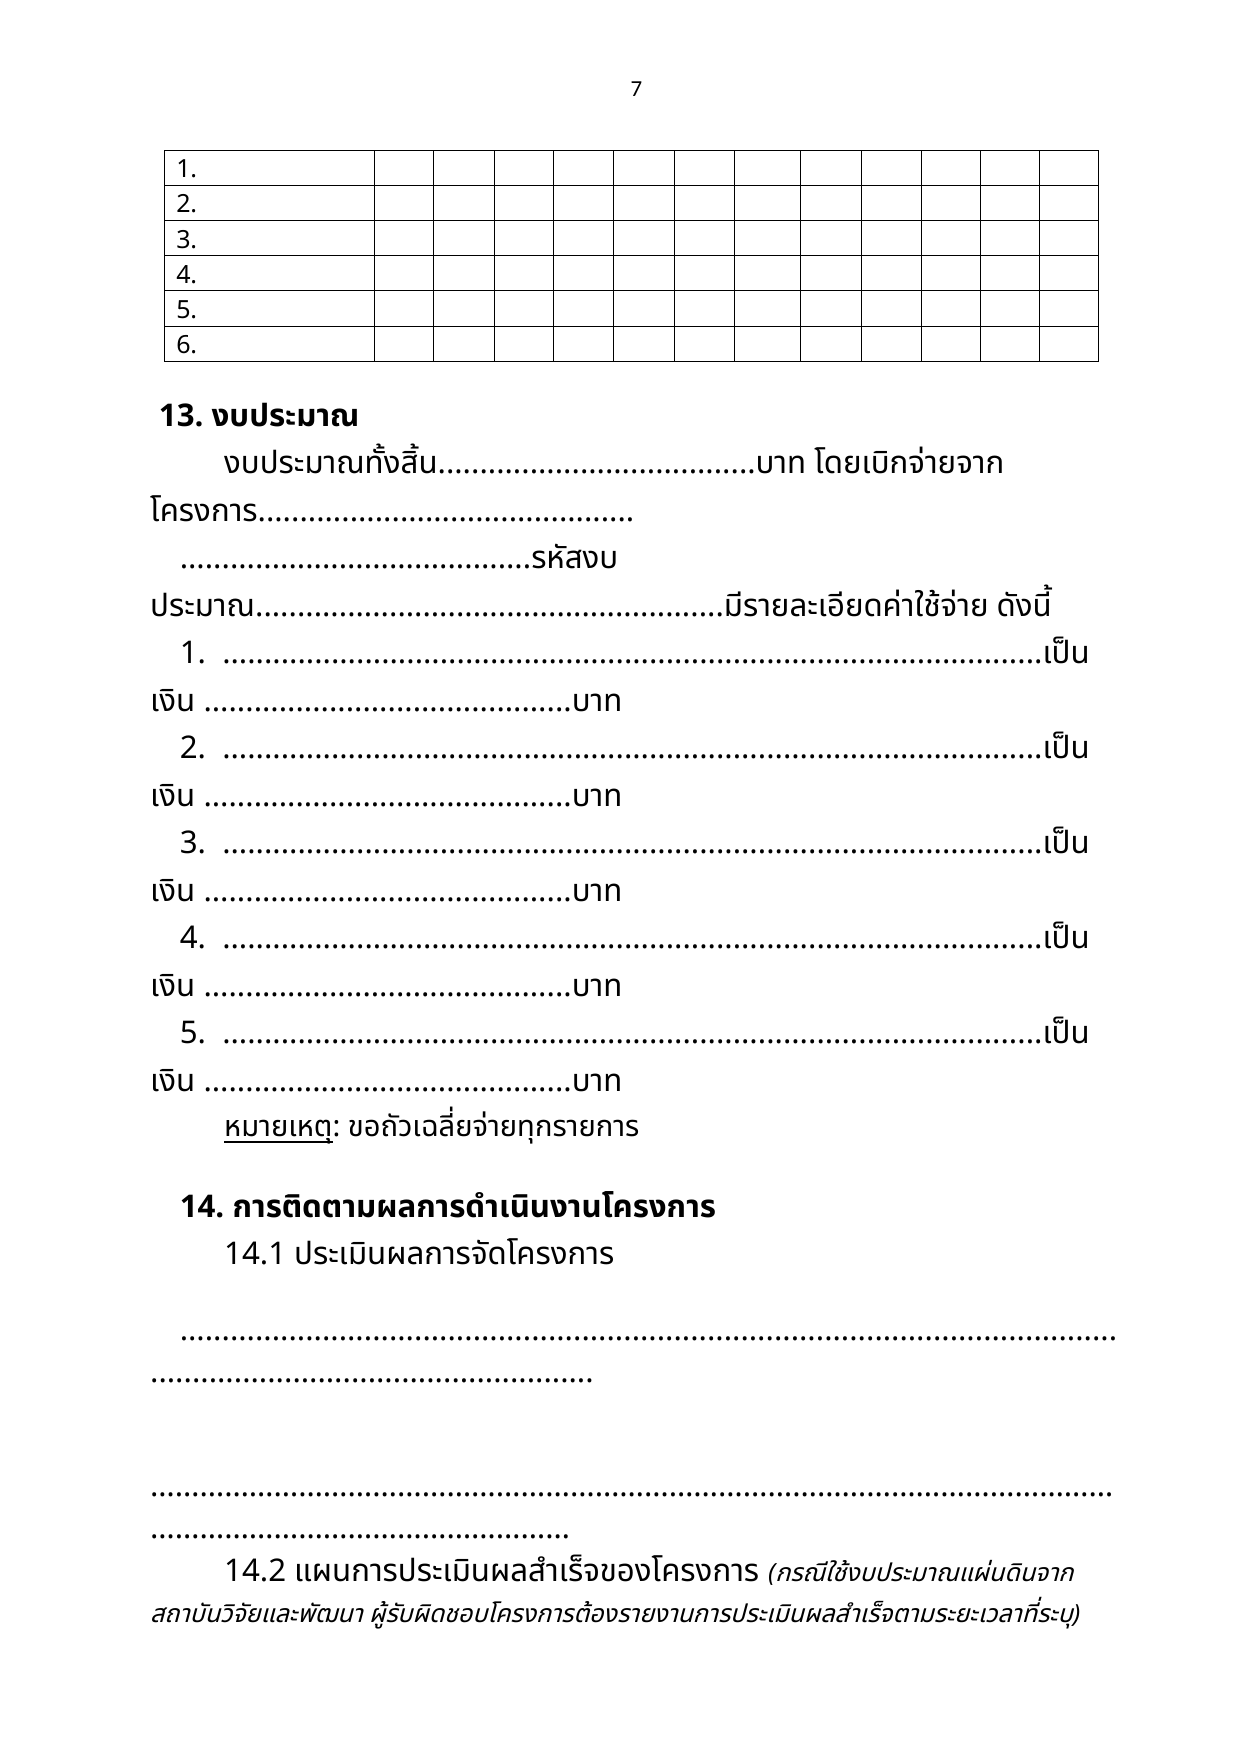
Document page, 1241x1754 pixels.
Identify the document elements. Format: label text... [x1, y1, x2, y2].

table_cell [1040, 291, 1098, 326]
table_cell [375, 186, 433, 220]
table_cell [495, 327, 553, 361]
table_cell [495, 186, 553, 220]
table_cell [862, 291, 921, 326]
text 4. ..................................................................................................เป็นเงิน ............................................บาท [150, 915, 1122, 1010]
table_cell [554, 186, 613, 220]
text 3. ..................................................................................................เป็นเงิน ............................................บาท [150, 820, 1122, 915]
table_cell [1040, 221, 1098, 255]
table_cell [375, 221, 433, 255]
table_cell [981, 186, 1039, 220]
table_cell [1040, 186, 1098, 220]
table_cell [614, 256, 674, 290]
table_cell [801, 327, 861, 361]
table_cell [922, 151, 980, 185]
table_cell 4. [165, 256, 374, 290]
table_cell [735, 186, 800, 220]
table_cell [375, 291, 433, 326]
table_cell [862, 256, 921, 290]
table_cell [1040, 256, 1098, 290]
text 13. งบประมาณ [150, 393, 1122, 440]
table_cell [862, 327, 921, 361]
table_cell [862, 186, 921, 220]
table_cell [981, 151, 1039, 185]
table_cell [434, 151, 494, 185]
table_cell [495, 221, 553, 255]
table_cell [675, 221, 734, 255]
table_cell [434, 327, 494, 361]
table_cell [614, 291, 674, 326]
table_cell [922, 327, 980, 361]
table_cell [434, 221, 494, 255]
table_cell [1040, 151, 1098, 185]
table_cell 5. [165, 291, 374, 326]
table_cell [675, 151, 734, 185]
text 14. การติดตามผลการดำเนินงานโครงการ [150, 1184, 1122, 1231]
table_cell [801, 291, 861, 326]
table_cell [375, 327, 433, 361]
text ..................................................................................................................................................................... [150, 1279, 1122, 1392]
table_cell 6. [165, 327, 374, 361]
table_cell [735, 327, 800, 361]
table_cell [801, 186, 861, 220]
table_cell [554, 221, 613, 255]
table_cell [922, 186, 980, 220]
table_cell [375, 256, 433, 290]
table_cell [735, 151, 800, 185]
table_cell [614, 327, 674, 361]
table_cell [675, 327, 734, 361]
table_cell [554, 256, 613, 290]
table_cell [922, 221, 980, 255]
table_cell [801, 221, 861, 255]
table_cell [495, 256, 553, 290]
text 14.1 ประเมินผลการจัดโครงการ [150, 1231, 1122, 1279]
table_cell [735, 256, 800, 290]
table_cell [801, 256, 861, 290]
table_cell [675, 291, 734, 326]
table_cell 3. [165, 221, 374, 255]
table_cell [554, 151, 613, 185]
table_cell [434, 291, 494, 326]
table_cell [554, 291, 613, 326]
table_cell [434, 256, 494, 290]
table_cell [675, 256, 734, 290]
table_cell [735, 221, 800, 255]
text 1. ..................................................................................................เป็นเงิน ............................................บาท [150, 630, 1122, 725]
table_cell [735, 291, 800, 326]
table_cell [675, 186, 734, 220]
table_cell [981, 327, 1039, 361]
table_cell 1. [165, 151, 374, 185]
table_cell [614, 186, 674, 220]
table_cell 2. [165, 186, 374, 220]
table_cell [862, 151, 921, 185]
text ..........................................รหัสงบประมาณ........................................................มีรายละเอียดค่าใช้จ่าย ดังนี้ [150, 535, 1122, 630]
text 14.2 แผนการประเมินผลสำเร็จของโครงการ (กรณีใช้งบประมาณแผ่นดินจากสถาบันวิจัยและพัฒนา ผู้รับผิดชอบโครงการต้องรายงานการประเมินผลสำเร็จตามระยะเวลาที่ระบุ) [150, 1548, 1122, 1633]
text …………………………………………………………………………………………………………………………………………………… [150, 1392, 1122, 1548]
table_cell [922, 291, 980, 326]
table_cell [434, 186, 494, 220]
table_cell [495, 151, 553, 185]
table_cell [495, 291, 553, 326]
table_cell [614, 221, 674, 255]
table_cell [614, 151, 674, 185]
table_cell [922, 256, 980, 290]
text งบประมาณทั้งสิ้น......................................บาท โดยเบิกจ่ายจากโครงการ............................................. [150, 440, 1122, 535]
table_cell [981, 221, 1039, 255]
table_cell [862, 221, 921, 255]
text หมายเหตุ: ขอถัวเฉลี่ยจ่ายทุกรายการ [150, 1105, 1122, 1150]
table_cell [554, 327, 613, 361]
text 5. ..................................................................................................เป็นเงิน ............................................บาท [150, 1010, 1122, 1105]
table_cell [1040, 327, 1098, 361]
table_cell [981, 291, 1039, 326]
table_cell [801, 151, 861, 185]
table_cell [981, 256, 1039, 290]
text 2. ..................................................................................................เป็นเงิน ............................................บาท [150, 725, 1122, 820]
table_cell [375, 151, 433, 185]
